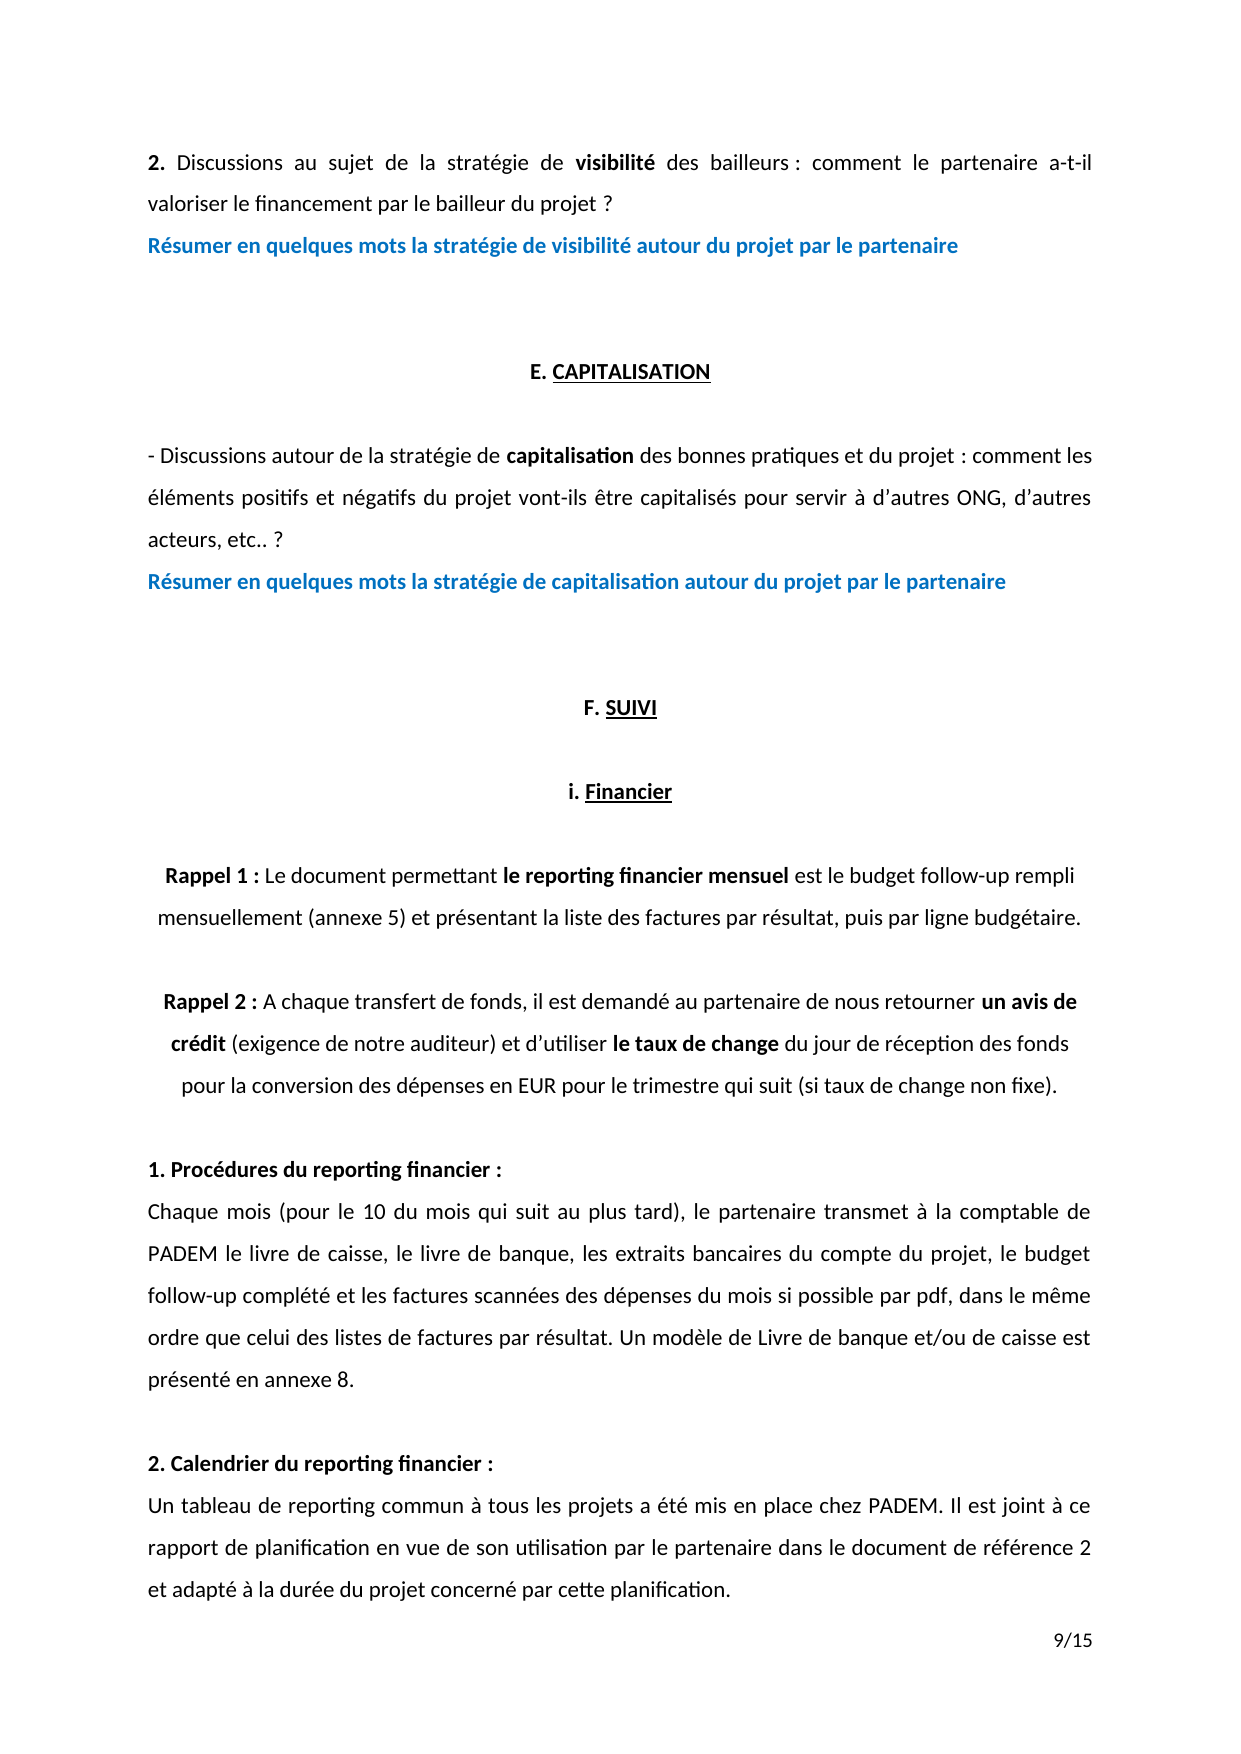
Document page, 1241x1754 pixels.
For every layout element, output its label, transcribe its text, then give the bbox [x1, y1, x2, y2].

text 2. Calendrier du reporting financier : [148, 1449, 1093, 1477]
text Un tableau de reporting commun à tous les projets a été mis en place chez PADEM. Il est joint à ce rapport de planification en vue de son utilisation par le partenaire dans le document de référence 2 et adapté à la durée du projet concerné par cette planification. [148, 1491, 1093, 1603]
text - Discussions autour de la stratégie de capitalisation des bonnes pratiques et du projet : comment les éléments positifs et négatifs du projet vont-ils être capitalisés pour servir à d’autres ONG, d’autres acteurs, etc.. ? [148, 441, 1093, 553]
text i. Financier [148, 777, 1093, 805]
text Résumer en quelques mots la stratégie de capitalisation autour du projet par le partenaire [148, 567, 1093, 595]
text Chaque mois (pour le 10 du mois qui suit au plus tard), le partenaire transmet à la comptable de PADEM le livre de caisse, le livre de banque, les extraits bancaires du compte du projet, le budget follow-up complété et les factures scannées des dépenses du mois si possible par pdf, dans le même ordre que celui des listes de factures par résultat. Un modèle de Livre de banque et/ou de caisse est présenté en annexe 8. [148, 1197, 1093, 1393]
text 2. Discussions au sujet de la stratégie de visibilité des bailleurs : comment le partenaire a-t-il valoriser le financement par le bailleur du projet ? [148, 148, 1093, 218]
text 1. Procédures du reporting financier : [148, 1155, 1093, 1183]
text Résumer en quelques mots la stratégie de visibilité autour du projet par le partenaire [148, 232, 1093, 259]
text Rappel 2 : A chaque transfert de fonds, il est demandé au partenaire de nous retourner un avis de crédit (exigence de notre auditeur) et d’utiliser le taux de change du jour de réception des fonds pour la conversion des dépenses en EUR pour le trimestre qui suit (si taux de change non fixe). [148, 987, 1093, 1099]
text E. CAPITALISATION [148, 357, 1093, 386]
text Rappel 1 : Le document permettant le reporting financier mensuel est le budget follow-up rempli mensuellement (annexe 5) et présentant la liste des factures par résultat, puis par ligne budgétaire. [148, 861, 1093, 931]
text F. SUIVI [148, 693, 1093, 721]
